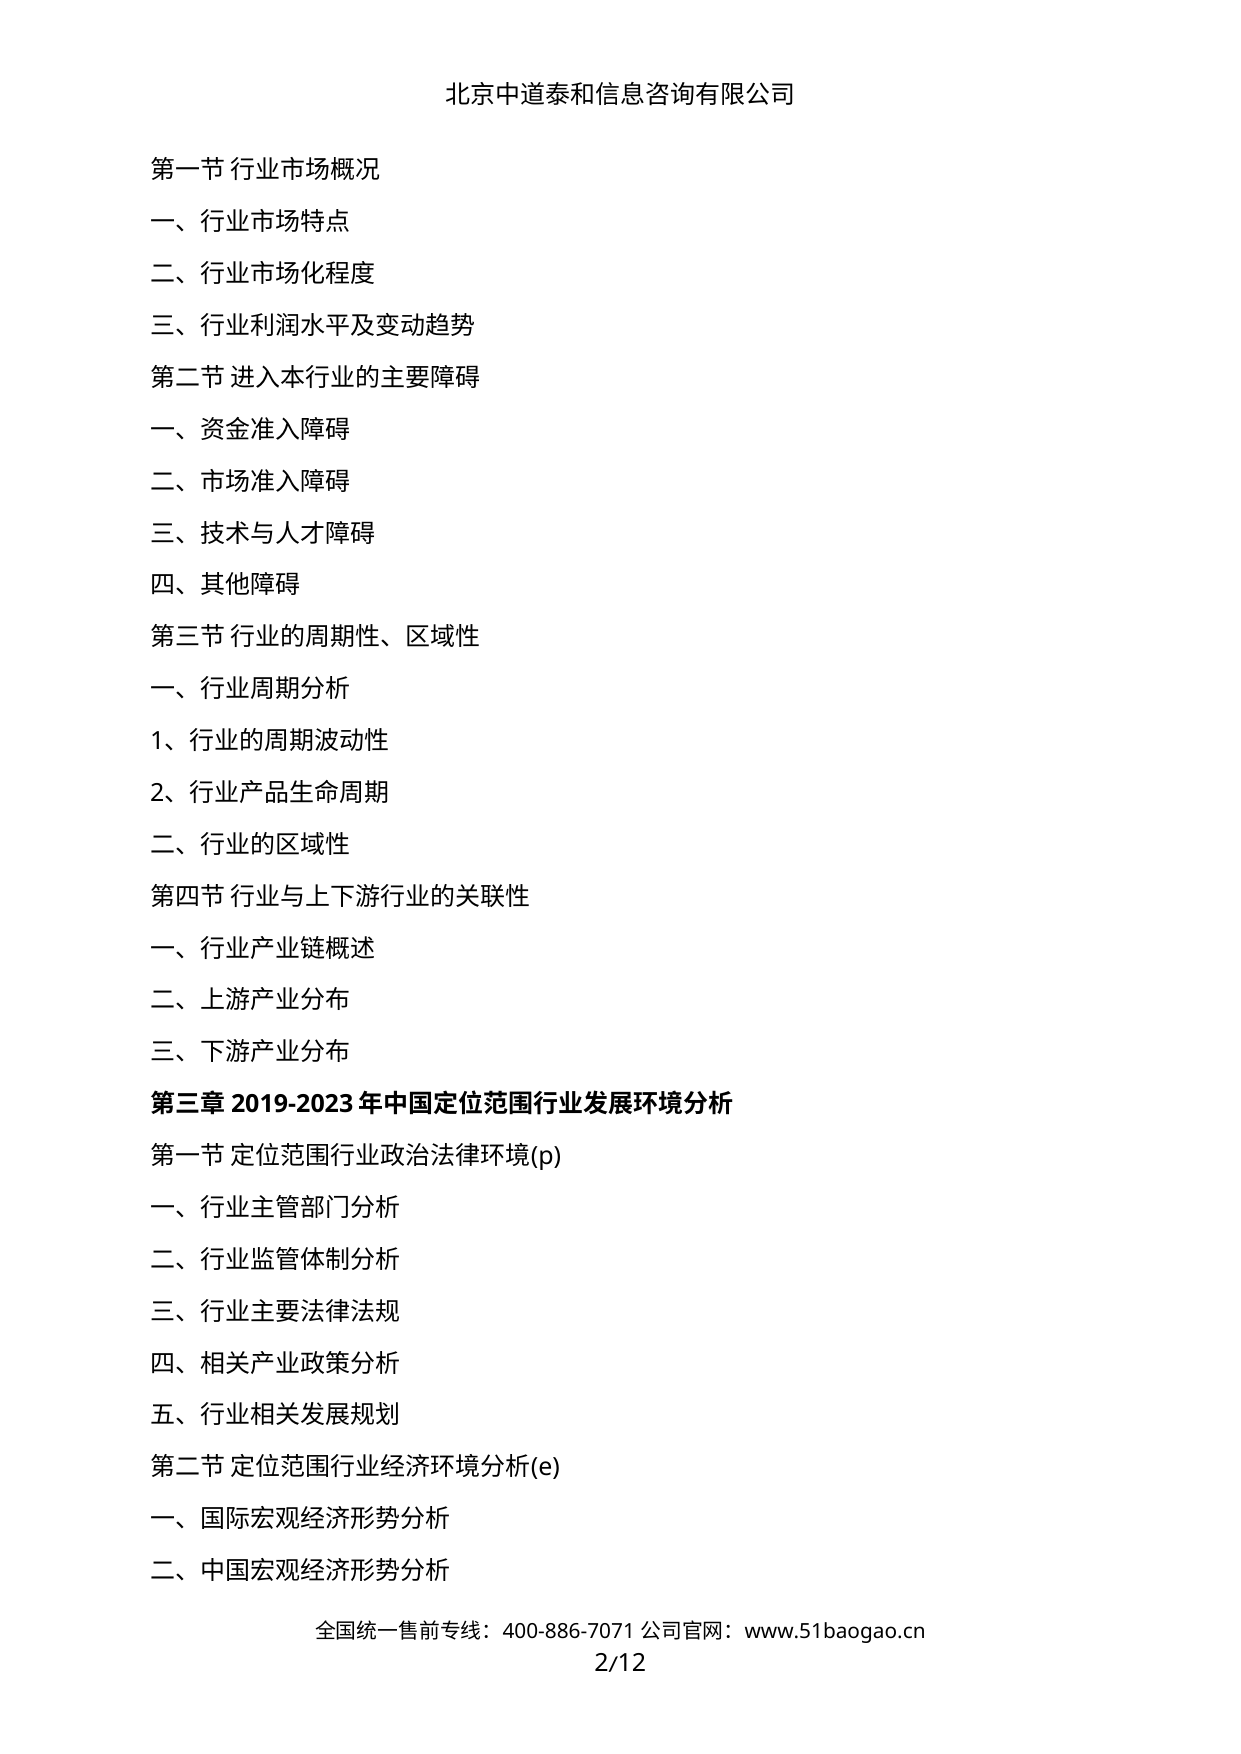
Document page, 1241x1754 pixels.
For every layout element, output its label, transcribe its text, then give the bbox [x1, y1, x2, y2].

text 一、资金准入障碍 [150, 409, 1090, 446]
text 第三章 2019-2023年中国定位范围行业发展环境分析 [150, 1084, 1090, 1120]
text 第一节 定位范围行业政治法律环境(p) [150, 1136, 1090, 1172]
text 二、中国宏观经济形势分析 [150, 1551, 1090, 1587]
text 二、上游产业分布 [150, 980, 1090, 1016]
text 三、技术与人才障碍 [150, 513, 1090, 549]
text 一、行业市场特点 [150, 202, 1090, 238]
text 四、其他障碍 [150, 565, 1090, 601]
text 第二节 进入本行业的主要障碍 [150, 357, 1090, 394]
text 二、市场准入障碍 [150, 461, 1090, 497]
text 四、相关产业政策分析 [150, 1343, 1090, 1379]
text 第四节 行业与上下游行业的关联性 [150, 876, 1090, 912]
text 三、下游产业分布 [150, 1032, 1090, 1068]
text 1、行业的周期波动性 [150, 721, 1090, 757]
text 三、行业主要法律法规 [150, 1291, 1090, 1327]
text 一、行业产业链概述 [150, 928, 1090, 964]
text 第一节 行业市场概况 [150, 150, 1090, 186]
text 一、行业主管部门分析 [150, 1187, 1090, 1224]
text 第三节 行业的周期性、区域性 [150, 617, 1090, 653]
text 五、行业相关发展规划 [150, 1395, 1090, 1431]
text 2、行业产品生命周期 [150, 772, 1090, 809]
text 二、行业市场化程度 [150, 254, 1090, 290]
text 三、行业利润水平及变动趋势 [150, 306, 1090, 342]
text 二、行业监管体制分析 [150, 1239, 1090, 1276]
text 一、行业周期分析 [150, 669, 1090, 705]
text 一、国际宏观经济形势分析 [150, 1499, 1090, 1535]
text 二、行业的区域性 [150, 824, 1090, 861]
text 第二节 定位范围行业经济环境分析(e) [150, 1447, 1090, 1483]
